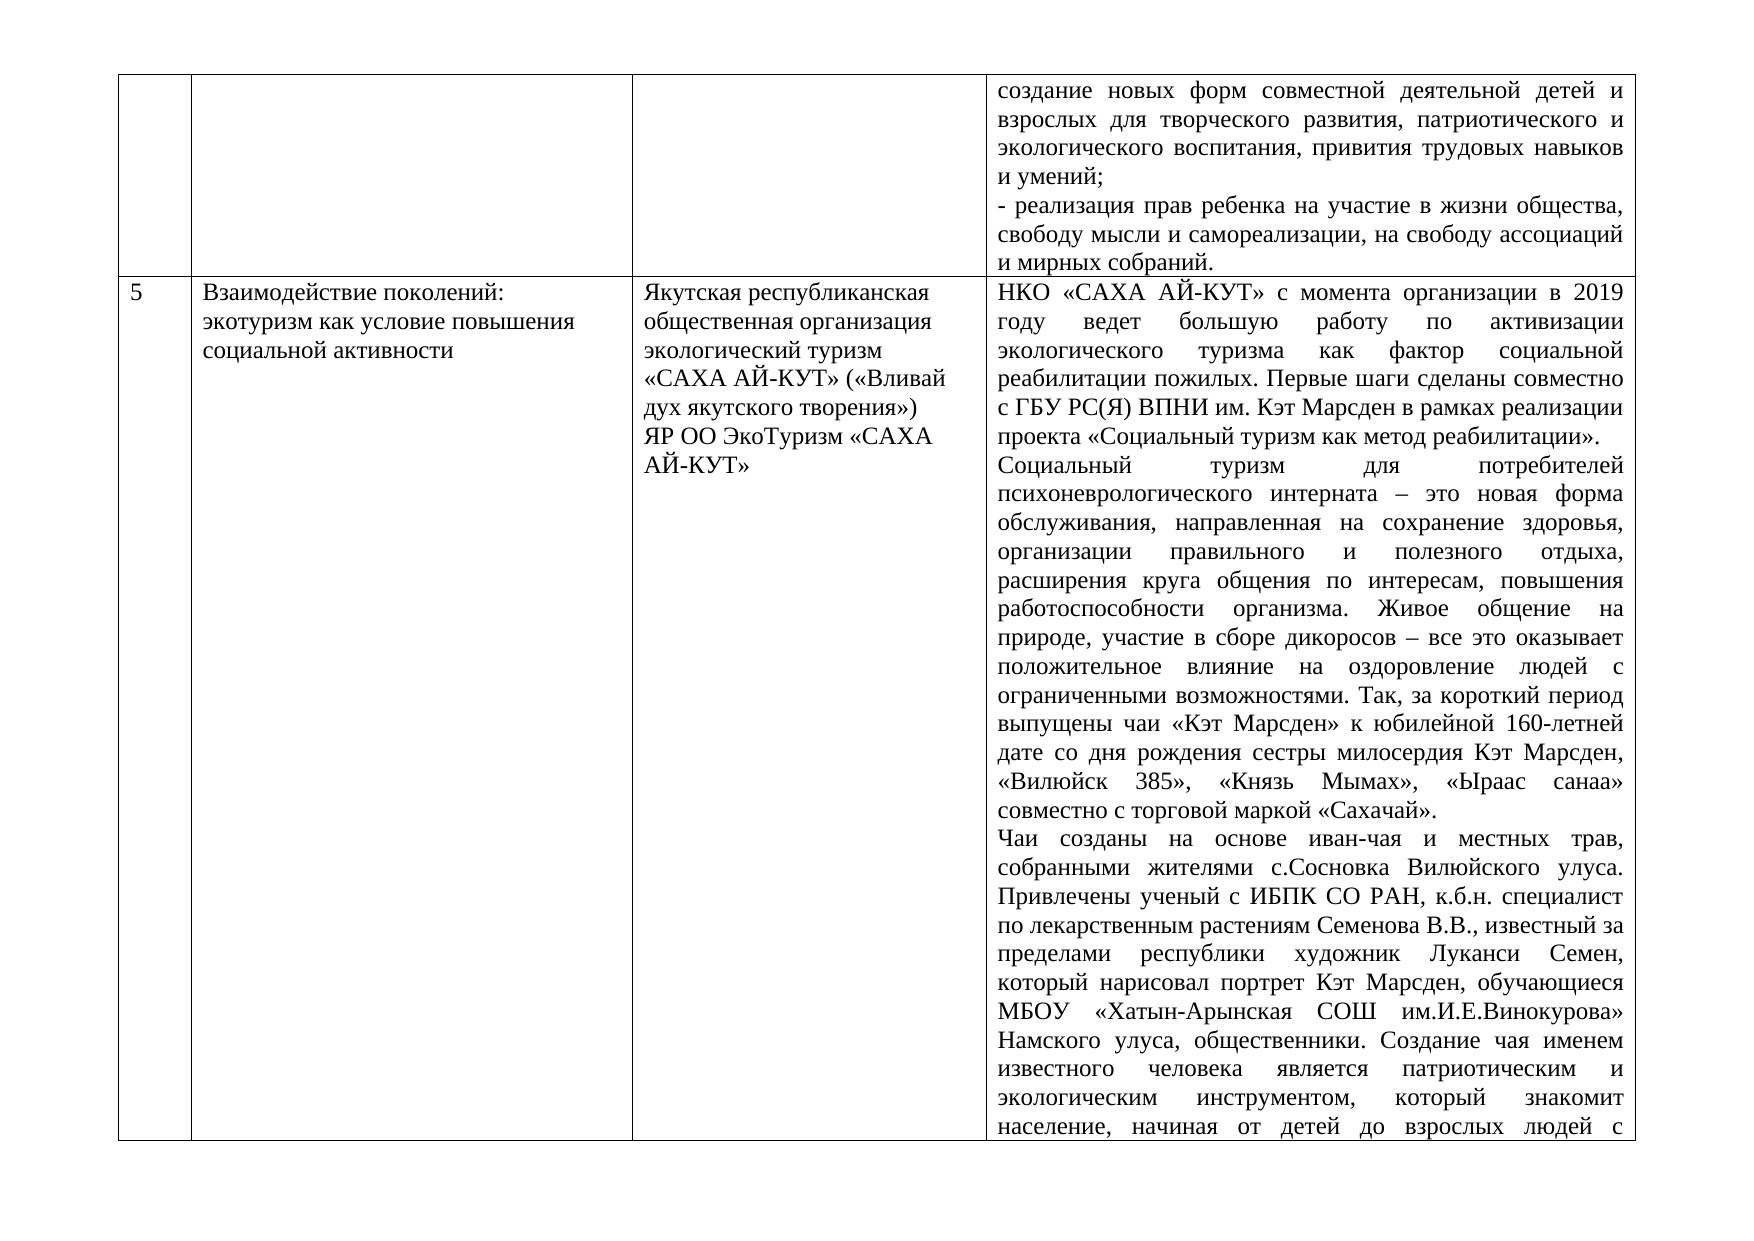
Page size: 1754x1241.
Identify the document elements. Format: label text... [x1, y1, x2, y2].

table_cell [987, 75, 1635, 276]
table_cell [192, 75, 632, 276]
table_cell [633, 277, 986, 1140]
table_cell 5 [119, 277, 191, 1140]
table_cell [987, 277, 1635, 1140]
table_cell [192, 277, 632, 1140]
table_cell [633, 75, 986, 276]
table_cell 4 [119, 75, 191, 276]
